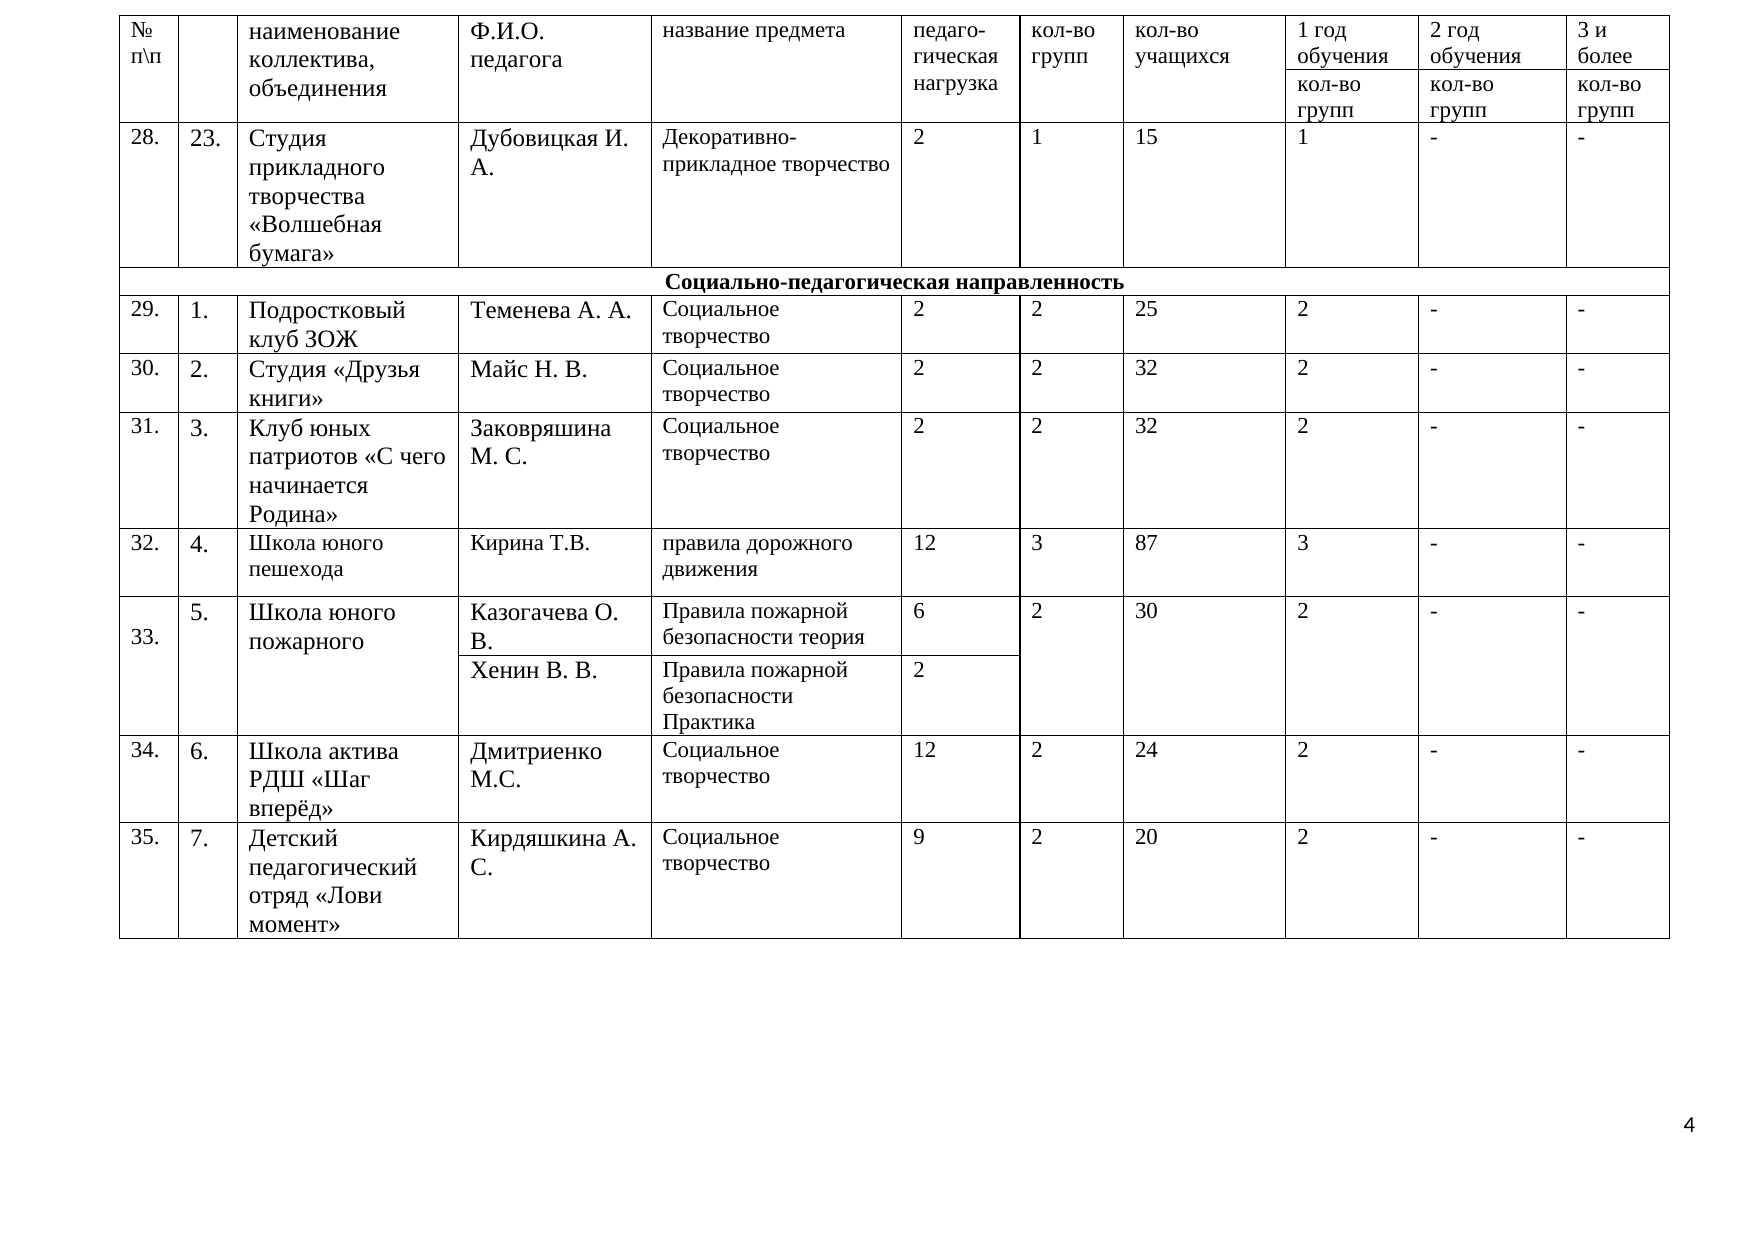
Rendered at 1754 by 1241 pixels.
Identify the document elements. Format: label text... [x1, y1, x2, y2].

table_cell 1 [1021, 123, 1123, 267]
table_cell - [1567, 123, 1669, 267]
table_cell Социально-педагогическая направленность [120, 268, 1669, 294]
table_cell кол-во учащихся [1124, 16, 1285, 122]
table_cell Детский педагогический отряд «Лови момент» [238, 823, 458, 938]
table_cell 33. [120, 597, 178, 735]
table_cell 6. [179, 736, 237, 822]
table_cell 1 год обучения [1286, 16, 1418, 68]
table_cell Социальное творчество [652, 413, 901, 528]
table_cell Кирдяшкина А. С. [459, 823, 651, 938]
table_cell 34. [120, 736, 178, 822]
table_cell 20 [1124, 823, 1285, 938]
table_cell 1 [1286, 123, 1418, 267]
table_cell 2 [902, 656, 1019, 735]
table_cell Правила пожарной безопасности Практика [652, 656, 901, 735]
table_cell - [1419, 123, 1566, 267]
table_cell - [1567, 823, 1669, 938]
table_cell - [1419, 823, 1566, 938]
table_cell - [1419, 296, 1566, 353]
table_cell № п\п [120, 16, 178, 122]
table_cell Школа актива РДШ «Шаг вперёд» [238, 736, 458, 822]
table_cell - [1567, 597, 1669, 735]
table_cell 6 [902, 597, 1019, 654]
table_cell 28. [120, 123, 178, 267]
table_cell 87 [1124, 529, 1285, 596]
table_cell Социальное творчество [652, 736, 901, 822]
table_cell Декоративно-прикладное творчество [652, 123, 901, 267]
table_cell 7. [179, 823, 237, 938]
table_cell 2 [902, 123, 1019, 267]
table_cell кол-во групп [1567, 70, 1669, 122]
table_cell 9 [902, 823, 1019, 938]
table_cell Кирина Т.В. [459, 529, 651, 596]
table_cell [179, 16, 237, 122]
table_cell педаго-гическая нагрузка [902, 16, 1019, 122]
table_cell 2 год обучения [1419, 16, 1566, 68]
table_cell Правила пожарной безопасности теория [652, 597, 901, 654]
table_cell кол-во групп [1286, 70, 1418, 122]
table_cell - [1419, 529, 1566, 596]
table_cell 30. [120, 354, 178, 412]
table_cell 4. [179, 529, 237, 596]
table_cell 32 [1124, 354, 1285, 412]
table_cell Студия «Друзья книги» [238, 354, 458, 412]
table_cell 2 [1021, 736, 1123, 822]
table_cell Хенин В. В. [459, 656, 651, 735]
table_cell 2 [1286, 354, 1418, 412]
table_cell 32. [120, 529, 178, 596]
table_cell название предмета [652, 16, 901, 122]
table_cell Ф.И.О. педагога [459, 16, 651, 122]
table_cell 12 [902, 736, 1019, 822]
table_cell 2 [1021, 296, 1123, 353]
table_cell 25 [1124, 296, 1285, 353]
table_cell - [1419, 354, 1566, 412]
table_cell 5. [179, 597, 237, 735]
table_cell Школа юного пожарного [238, 597, 458, 735]
table_cell правила дорожного движения [652, 529, 901, 596]
table_cell 3 [1286, 529, 1418, 596]
table_cell 15 [1124, 123, 1285, 267]
table_cell Заковряшина М. С. [459, 413, 651, 528]
table_cell Майс Н. В. [459, 354, 651, 412]
table_cell - [1419, 413, 1566, 528]
table_cell Социальное творчество [652, 354, 901, 412]
table_cell 2 [1021, 823, 1123, 938]
table_cell Школа юного пешехода [238, 529, 458, 596]
table_cell 30 [1124, 597, 1285, 735]
table_cell 2 [1021, 597, 1123, 735]
table_cell кол-во групп [1419, 70, 1566, 122]
table_cell 2 [1021, 413, 1123, 528]
table_cell 2 [902, 413, 1019, 528]
table_cell 24 [1124, 736, 1285, 822]
table_cell 3. [179, 413, 237, 528]
table_cell 2 [1286, 736, 1418, 822]
table_cell 32 [1124, 413, 1285, 528]
table_cell - [1419, 597, 1566, 735]
table_cell Социальное творчество [652, 296, 901, 353]
table_cell 35. [120, 823, 178, 938]
table_cell Студия прикладного творчества «Волшебная бумага» [238, 123, 458, 267]
table_cell 12 [902, 529, 1019, 596]
table_cell 3 и более [1567, 16, 1669, 68]
table_cell - [1419, 736, 1566, 822]
table_cell Подростковый клуб ЗОЖ [238, 296, 458, 353]
table_cell 2. [179, 354, 237, 412]
table_cell 1. [179, 296, 237, 353]
table_cell 2 [1286, 597, 1418, 735]
table_cell Теменева А. А. [459, 296, 651, 353]
table_cell 2 [1021, 354, 1123, 412]
table_cell - [1567, 529, 1669, 596]
table_cell 23. [179, 123, 237, 267]
table_cell 2 [902, 354, 1019, 412]
table_cell - [1567, 354, 1669, 412]
table_cell 31. [120, 413, 178, 528]
table_cell - [1567, 736, 1669, 822]
table_cell Социальное творчество [652, 823, 901, 938]
table_cell Казогачева О. В. [459, 597, 651, 654]
table_cell Клуб юных патриотов «С чего начинается Родина» [238, 413, 458, 528]
table_cell - [1567, 413, 1669, 528]
table_cell 2 [902, 296, 1019, 353]
table_cell наименование коллектива, объединения [238, 16, 458, 122]
table_cell 3 [1021, 529, 1123, 596]
table_cell 2 [1286, 413, 1418, 528]
table_cell Дмитриенко М.С. [459, 736, 651, 822]
table_cell кол-во групп [1021, 16, 1123, 122]
table_cell 2 [1286, 296, 1418, 353]
table_cell - [1567, 296, 1669, 353]
table_cell 2 [1286, 823, 1418, 938]
table_cell 29. [120, 296, 178, 353]
table_cell Дубовицкая И. А. [459, 123, 651, 267]
